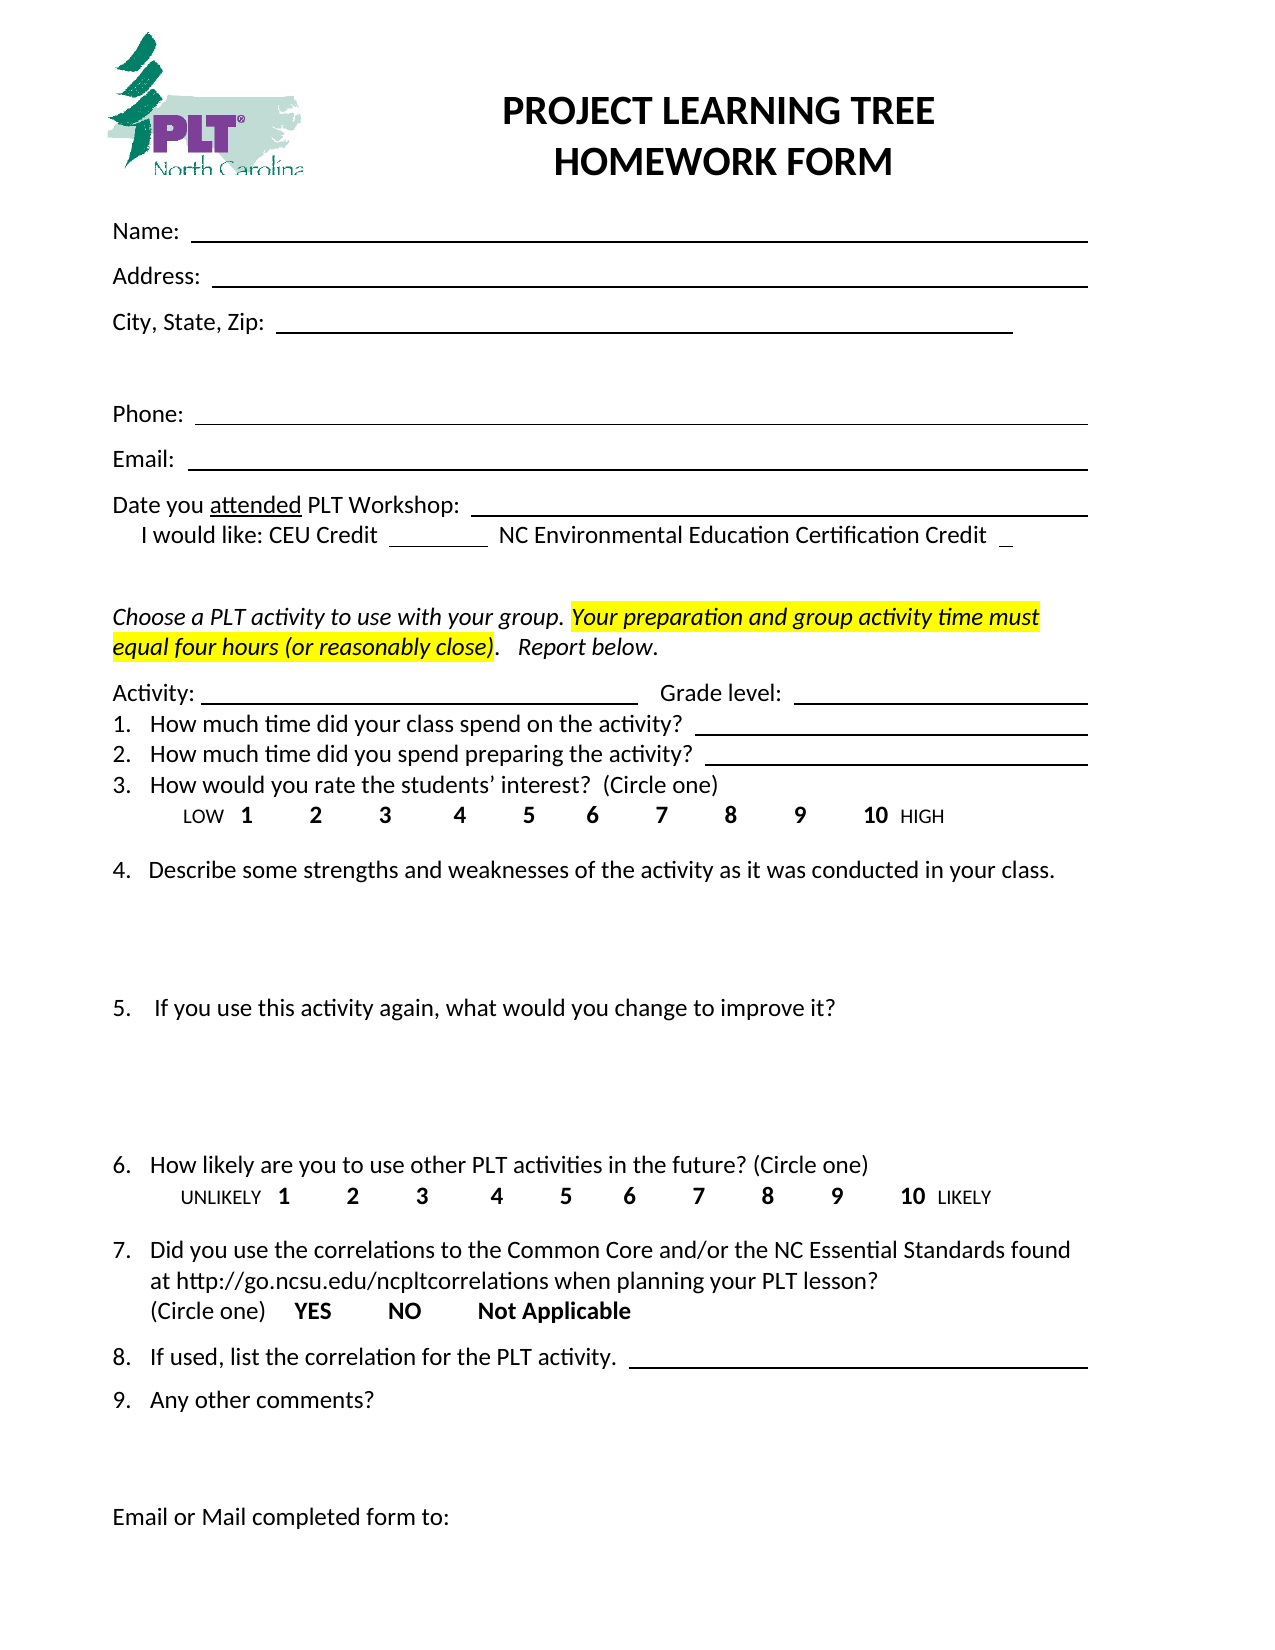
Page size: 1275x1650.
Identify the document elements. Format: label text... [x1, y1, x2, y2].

picture [106, 32, 303, 174]
list How would you rate the students’ interest? (Circle one) [112, 769, 1087, 799]
text Name: [112, 215, 1125, 245]
text UNLIKELY 1 2 3 4 5 6 7 8 9 10 LIKELY [112, 1180, 1087, 1210]
text City, State, Zip: [112, 306, 1087, 382]
text 4. Describe some strengths and weaknesses of the activity as it was conducted in your class. [112, 854, 1087, 884]
list How much time did your class spend on the activity? [112, 708, 1087, 738]
text LOW 1 2 3 4 5 6 7 8 9 10 HIGH [150, 799, 1087, 830]
text Email or Mail completed form to: [112, 1501, 1087, 1532]
subtitle Date you attended PLT Workshop: [112, 489, 1087, 520]
text I would like: CEU Credit NC Environmental Education Certification Credit [112, 520, 1087, 581]
text 5. If you use this activity again, what would you change to improve it? [112, 992, 1087, 1022]
subtitle Phone: [112, 398, 1087, 428]
list Any other comments? [112, 1384, 1087, 1415]
list If used, list the correlation for the PLT activity. [112, 1341, 1087, 1372]
subtitle Email: [112, 443, 1087, 474]
list How much time did you spend preparing the activity? [112, 738, 1087, 769]
text Choose a PLT activity to use with your group. Your preparation and group activity time must equal four hours (or reasonably close). Report below. [112, 601, 1087, 662]
subtitle Activity: Grade level: [112, 677, 1087, 708]
list Did you use the correlations to the Common Core and/or the NC Essential Standards found at http://go.ncsu.edu/ncpltcorrelations when planning your PLT lesson? [112, 1234, 1087, 1296]
subtitle PROJECT LEARNING TREE HOMEWORK FORM [187, 84, 1125, 186]
list How likely are you to use other PLT activities in the future? (Circle one) [112, 1149, 1087, 1180]
text (Circle one) YES NO Not Applicable [150, 1296, 1087, 1326]
text Address: [112, 261, 1087, 291]
